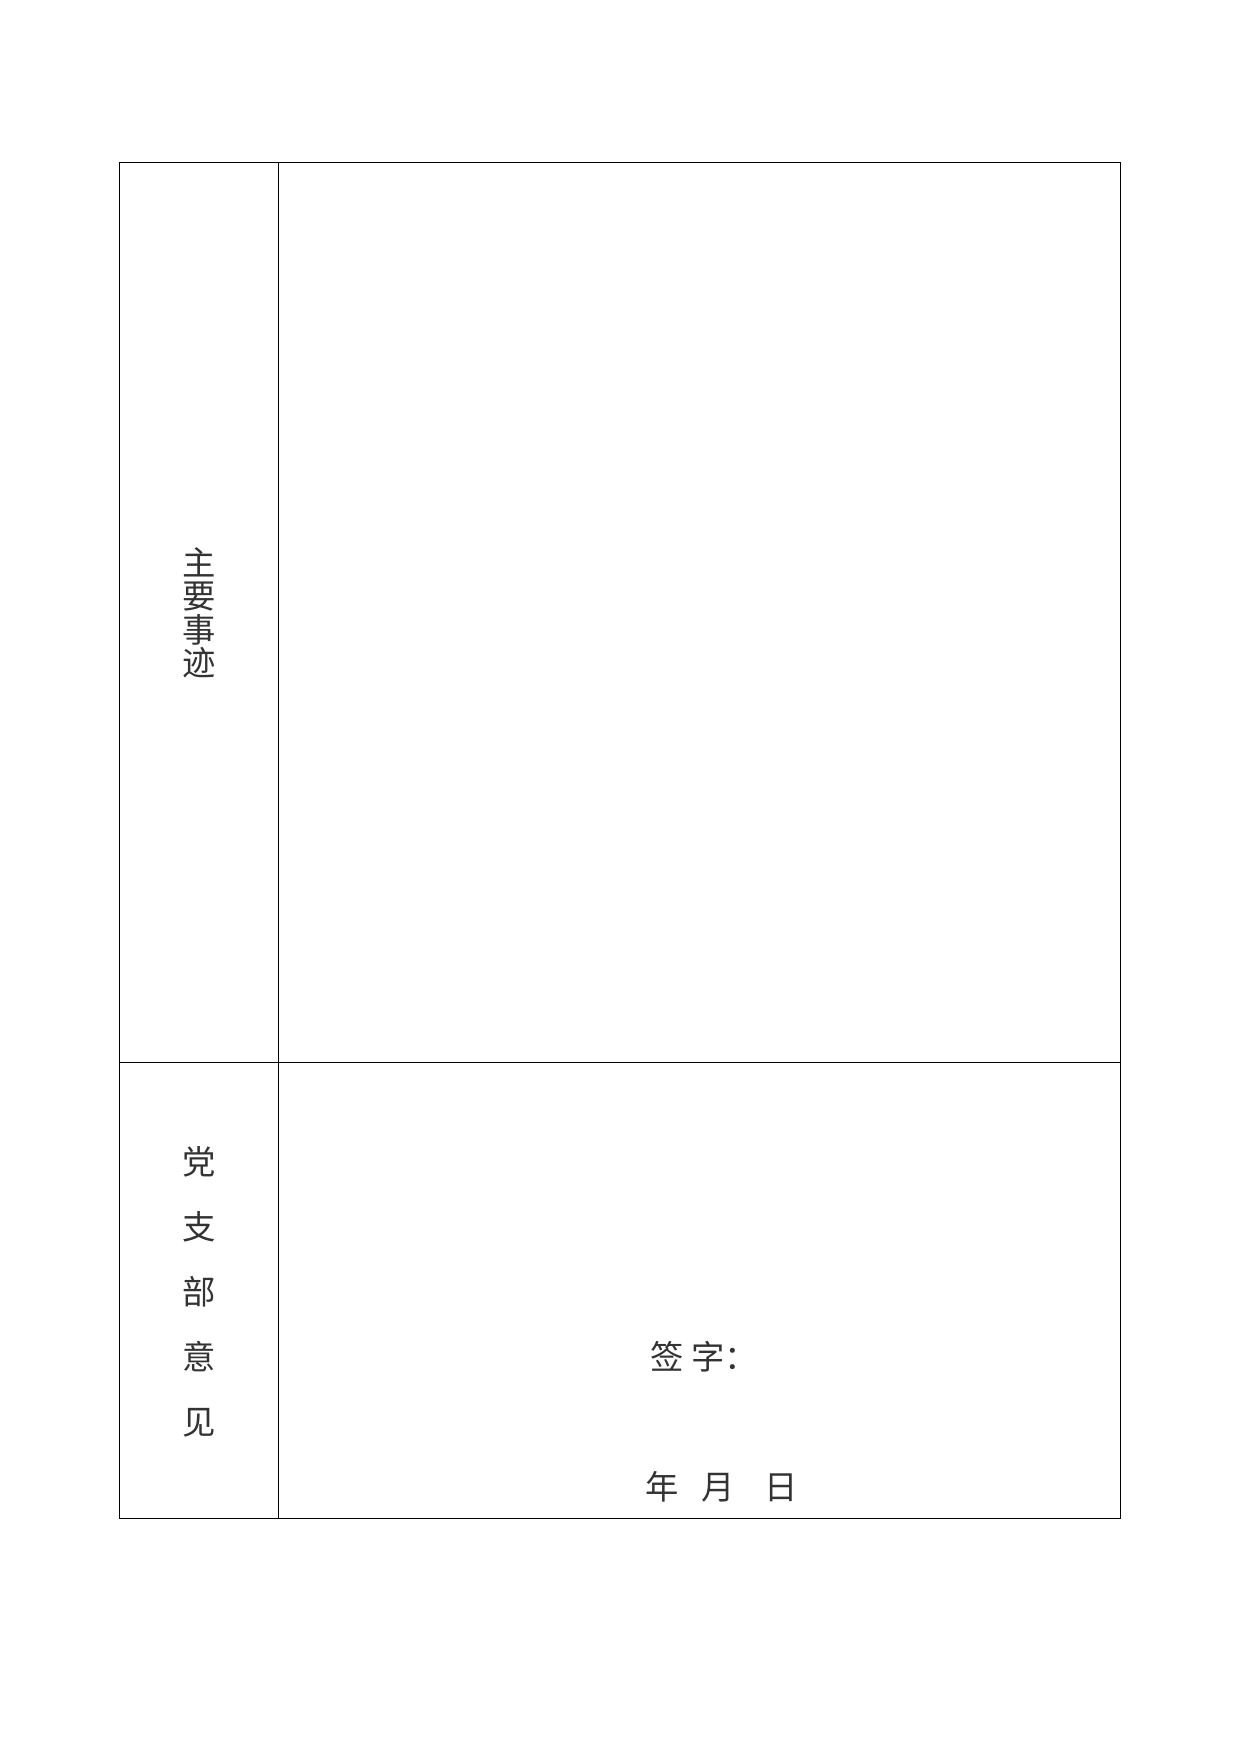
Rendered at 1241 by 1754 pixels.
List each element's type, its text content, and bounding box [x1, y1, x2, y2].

table_cell 主要事迹 [120, 163, 278, 1062]
table_cell 党 支 部 意 见 [120, 1063, 278, 1518]
table_cell [279, 163, 1120, 1062]
table_cell 签 字： 年 月 日 [279, 1063, 1120, 1518]
